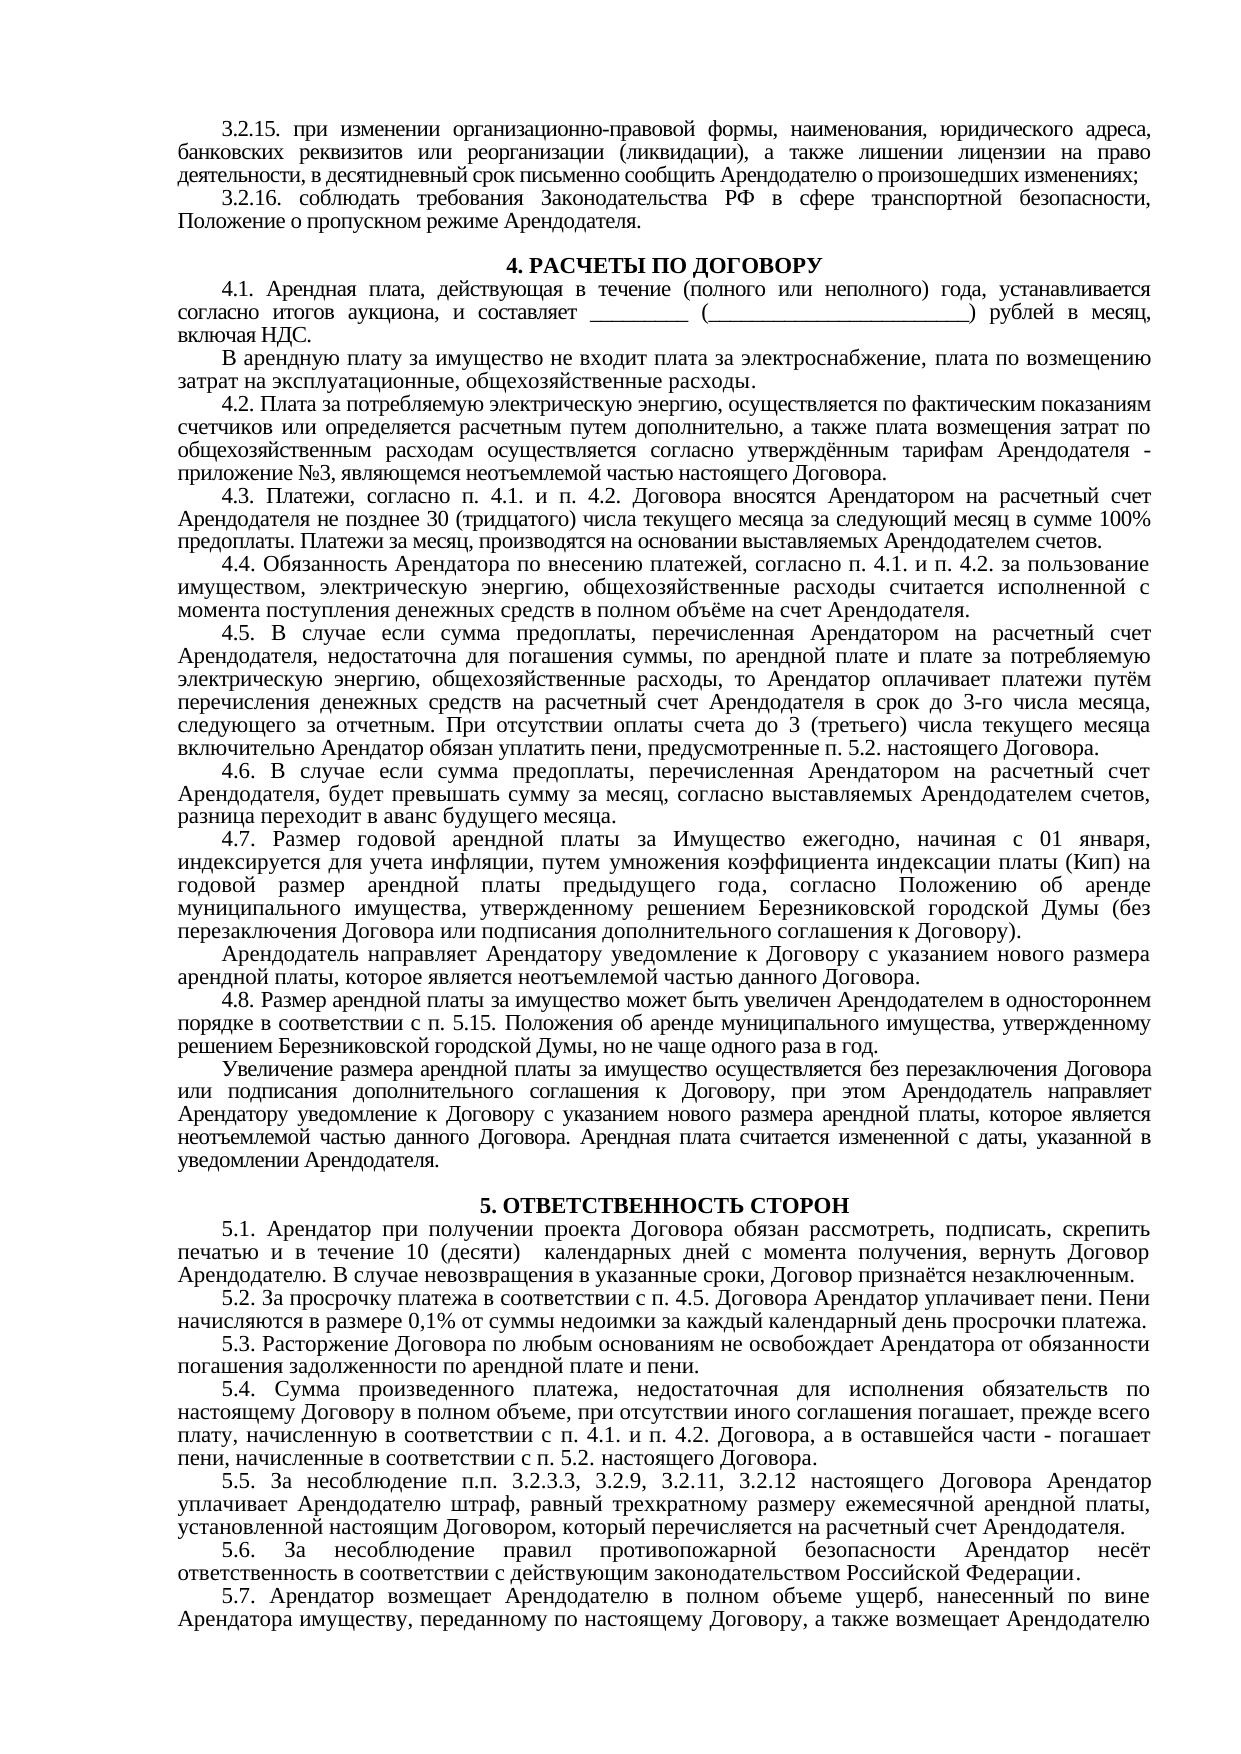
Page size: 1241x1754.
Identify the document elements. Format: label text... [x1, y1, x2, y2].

text 3.2.16. соблюдать требования Законодательства РФ в сфере транспортной безопасности, Положение о пропускном режиме Арендодателя. [177, 187, 1152, 233]
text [177, 1585, 1152, 1631]
text 4. РАСЧЕТЫ ПО ДОГОВОРУ [177, 256, 1152, 278]
text 3.2.15. при изменении организационно-правовой формы, наименования, юридического адреса, банковских реквизитов или реорганизации (ликвидации), а также лишении лицензии на право деятельности, в десятидневный срок письменно сообщить Арендодателю о произошедших изменениях; [177, 118, 1152, 187]
text 5.5. За несоблюдение п.п. 3.2.3.3, 3.2.9, 3.2.11, 3.2.12 настоящего Договора Арендатор уплачивает Арендодателю штраф, равный трехкратному размеру ежемесячной арендной платы, установленной настоящим Договором, который перечисляется на расчетный счет Арендодателя. [177, 1470, 1152, 1539]
text 4.7. Размер годовой арендной платы за Имущество ежегодно, начиная с 01 января, индексируется для учета инфляции, путем умножения коэффициента индексации платы (Кип) на годовой размер арендной платы предыдущего года, согласно Положению об аренде муниципального имущества, утвержденному решением Березниковской городской Думы (без перезаключения Договора или подписания дополнительного соглашения к Договору). [177, 828, 1152, 943]
text 4.5. В случае если сумма предоплаты, перечисленная Арендатором на расчетный счет Арендодателя, недостаточна для погашения суммы, по арендной плате и плате за потребляемую электрическую энергию, общехозяйственные расходы, то Арендатор оплачивает платежи путём перечисления денежных средств на расчетный счет Арендодателя в срок до 3-го числа месяца, следующего за отчетным. При отсутствии оплаты счета до 3 (третьего) числа текущего месяца включительно Арендатор обязан уплатить пени, предусмотренные п. 5.2. настоящего Договора. [177, 622, 1152, 760]
text 4.3. Платежи, согласно п. 4.1. и п. 4.2. Договора вносятся Арендатором на расчетный счет Арендодателя не позднее 30 (тридцатого) числа текущего месяца за следующий месяц в сумме 100% предоплаты. Платежи за месяц, производятся на основании выставляемых Арендодателем счетов. [177, 485, 1152, 553]
text 5.1. Арендатор при получении проекта Договора обязан рассмотреть, подписать, скрепить печатью и в течение 10 (десяти) календарных дней с момента получения, вернуть Договор Арендодателю. В случае невозвращения в указанные сроки, Договор признаётся незаключенным. [177, 1218, 1152, 1287]
text 5. ОТВЕТСТВЕННОСТЬ СТОРОН [177, 1195, 1152, 1218]
text 5.2. За просрочку платежа в соответствии с п. 4.5. Договора Арендатор уплачивает пени. Пени начисляются в размере 0,1% от суммы недоимки за каждый календарный день просрочки платежа. [177, 1287, 1152, 1333]
text 4.4. Обязанность Арендатора по внесению платежей, согласно п. 4.1. и п. 4.2. за пользование имуществом, электрическую энергию, общехозяйственные расходы считается исполненной с момента поступления денежных средств в полном объёме на счет Арендодателя. [177, 553, 1152, 622]
text 4.2. Плата за потребляемую электрическую энергию, осуществляется по фактическим показаниям счетчиков или определяется расчетным путем дополнительно, а также плата возмещения затрат по общехозяйственным расходам осуществляется согласно утверждённым тарифам Арендодателя - приложение №3, являющемся неотъемлемой частью настоящего Договора. [177, 393, 1152, 485]
text В арендную плату за имущество не входит плата за электроснабжение, плата по возмещению затрат на эксплуатационные, общехозяйственные расходы. [177, 347, 1152, 393]
text 5.6. За несоблюдение правил противопожарной безопасности Арендатор несёт ответственность в соответствии с действующим законодательством Российской Федерации. [177, 1539, 1152, 1585]
text Арендодатель направляет Арендатору уведомление к Договору с указанием нового размера арендной платы, которое является неотъемлемой частью данного Договора. [177, 943, 1152, 989]
text Увеличение размера арендной платы за имущество осуществляется без перезаключения Договора или подписания дополнительного соглашения к Договору, при этом Арендодатель направляет Арендатору уведомление к Договору с указанием нового размера арендной платы, которое является неотъемлемой частью данного Договора. Арендная плата считается измененной с даты, указанной в уведомлении Арендодателя. [177, 1058, 1152, 1172]
text 5.3. Расторжение Договора по любым основаниям не освобождает Арендатора от обязанности погашения задолженности по арендной плате и пени. [177, 1333, 1152, 1378]
text 4.1. Арендная плата, действующая в течение (полного или неполного) года, устанавливается согласно итогов аукциона, и составляет _________ (________________________) рублей в месяц, включая НДС. [177, 278, 1152, 347]
text 4.8. Размер арендной платы за имущество может быть увеличен Арендодателем в одностороннем порядке в соответствии с п. 5.15. Положения об аренде муниципального имущества, утвержденному решением Березниковской городской Думы, но не чаще одного раза в год. [177, 989, 1152, 1058]
text 4.6. В случае если сумма предоплаты, перечисленная Арендатором на расчетный счет Арендодателя, будет превышать сумму за месяц, согласно выставляемых Арендодателем счетов, разница переходит в аванс будущего месяца. [177, 760, 1152, 828]
text 5.4. Сумма произведенного платежа, недостаточная для исполнения обязательств по настоящему Договору в полном объеме, при отсутствии иного соглашения погашает, прежде всего плату, начисленную в соответствии с п. 4.1. и п. 4.2. Договора, а в оставшейся части - погашает пени, начисленные в соответствии с п. 5.2. настоящего Договора. [177, 1378, 1152, 1470]
